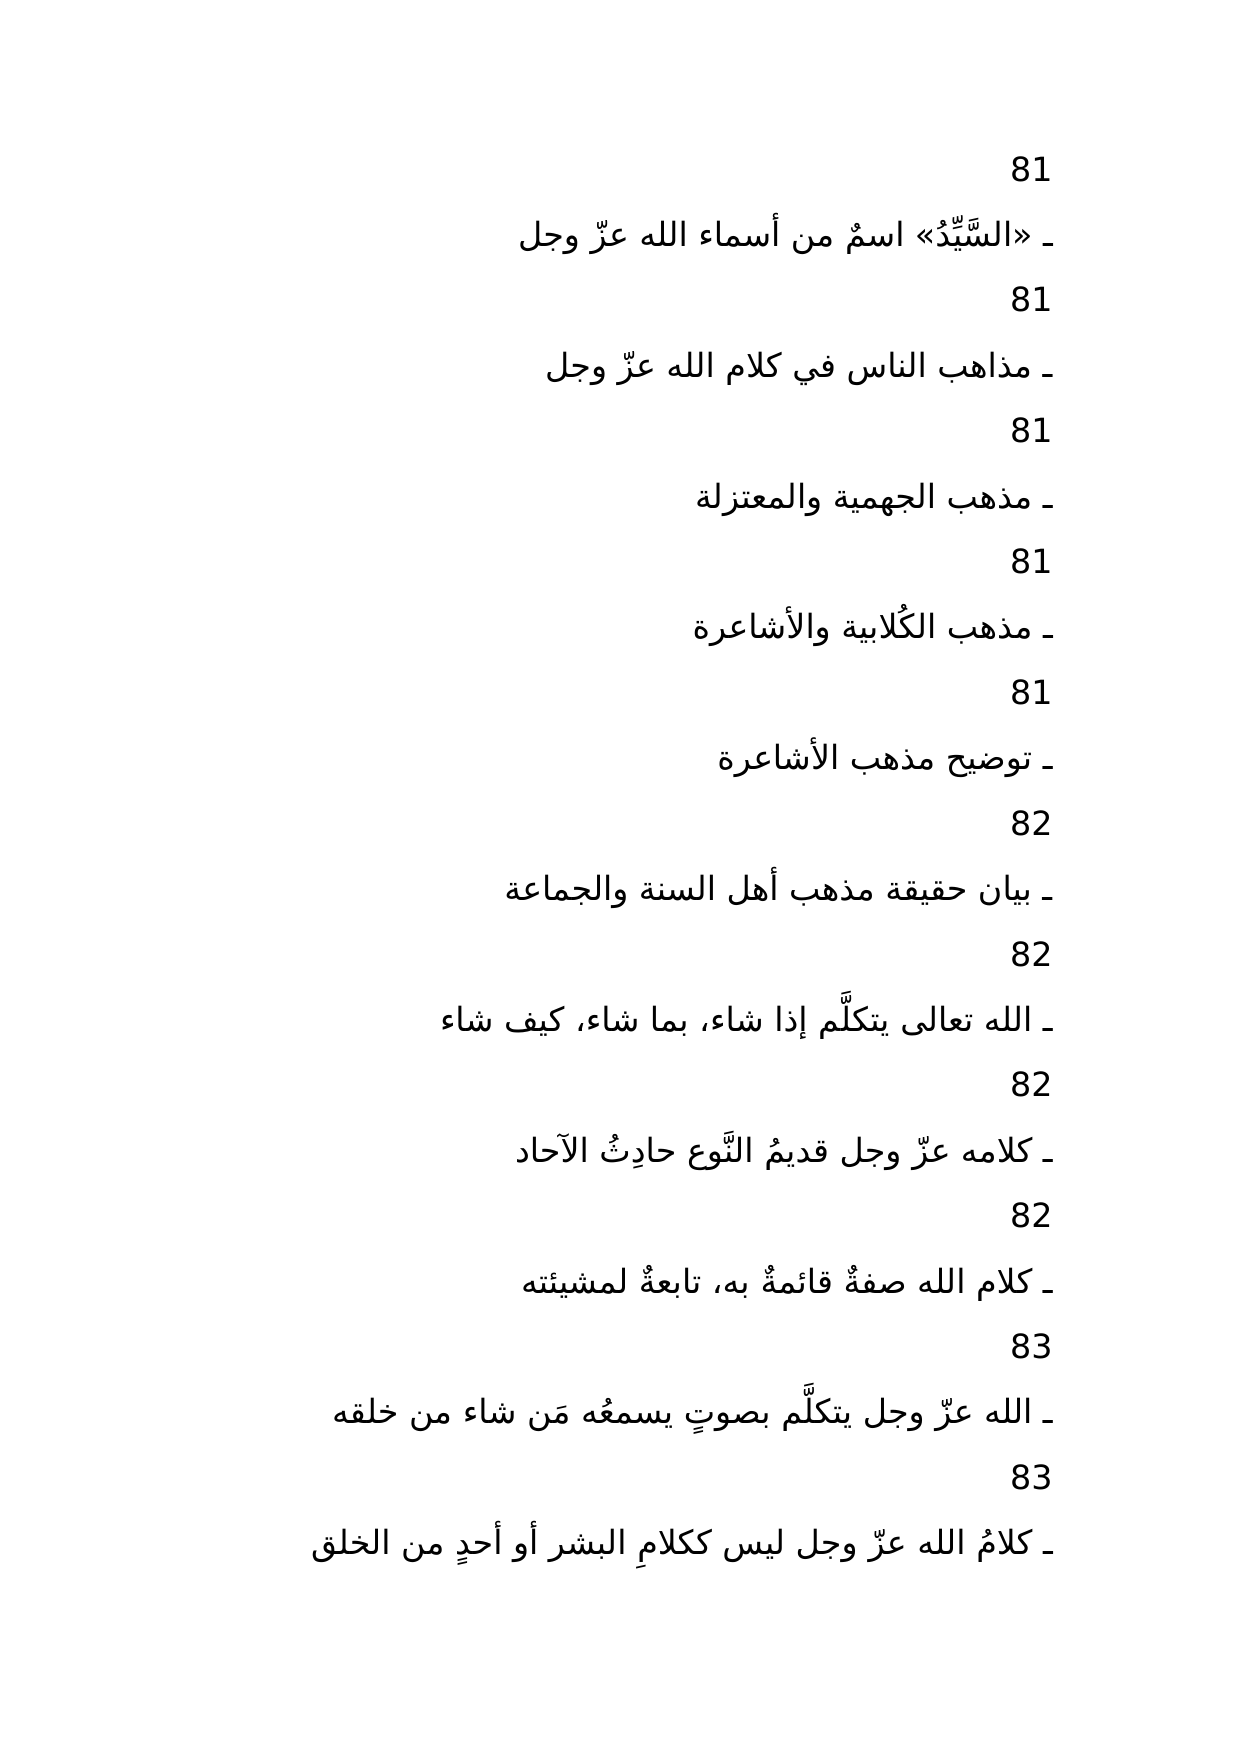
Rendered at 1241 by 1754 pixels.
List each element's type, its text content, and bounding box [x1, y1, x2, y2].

text ـ مذاهب الناس في كلام الله عزّ وجل [187, 346, 1053, 385]
text 81 [187, 412, 1053, 451]
text 83 [187, 1327, 1053, 1366]
text 82 [187, 935, 1053, 974]
text 82 [187, 804, 1053, 843]
text ـ كلامه عزّ وجل قديمُ النَّوع حادِثُ الآحاد [187, 1131, 1053, 1170]
text ـ بيان حقيقة مذهب أهل السنة والجماعة [187, 869, 1053, 908]
text 82 [187, 1197, 1053, 1236]
text ـ «السَّيِّدُ» اسمٌ من أسماء الله عزّ وجل [187, 215, 1053, 254]
text 81 [187, 542, 1053, 581]
text ـ الله عزّ وجل يتكلَّم بصوتٍ يسمعُه مَن شاء من خلقه [187, 1393, 1053, 1432]
text ـ الله تعالى يتكلَّم إذا شاء، بما شاء، كيف شاء [187, 1000, 1053, 1039]
text ـ توضيح مذهب الأشاعرة [187, 739, 1053, 778]
text ـ كلام الله صفةٌ قائمةٌ به، تابعةٌ لمشيئته [187, 1262, 1053, 1301]
text ـ مذهب الكُلابية والأشاعرة [187, 608, 1053, 647]
text ـ مذهب الجهمية والمعتزلة [187, 477, 1053, 516]
text 81 [187, 150, 1053, 189]
text 81 [187, 673, 1053, 712]
text ـ كلامُ الله عزّ وجل ليس ككلامِ البشر أو أحدٍ من الخلق [187, 1524, 1053, 1563]
text 82 [187, 1066, 1053, 1105]
text 81 [187, 281, 1053, 320]
text 83 [187, 1458, 1053, 1497]
